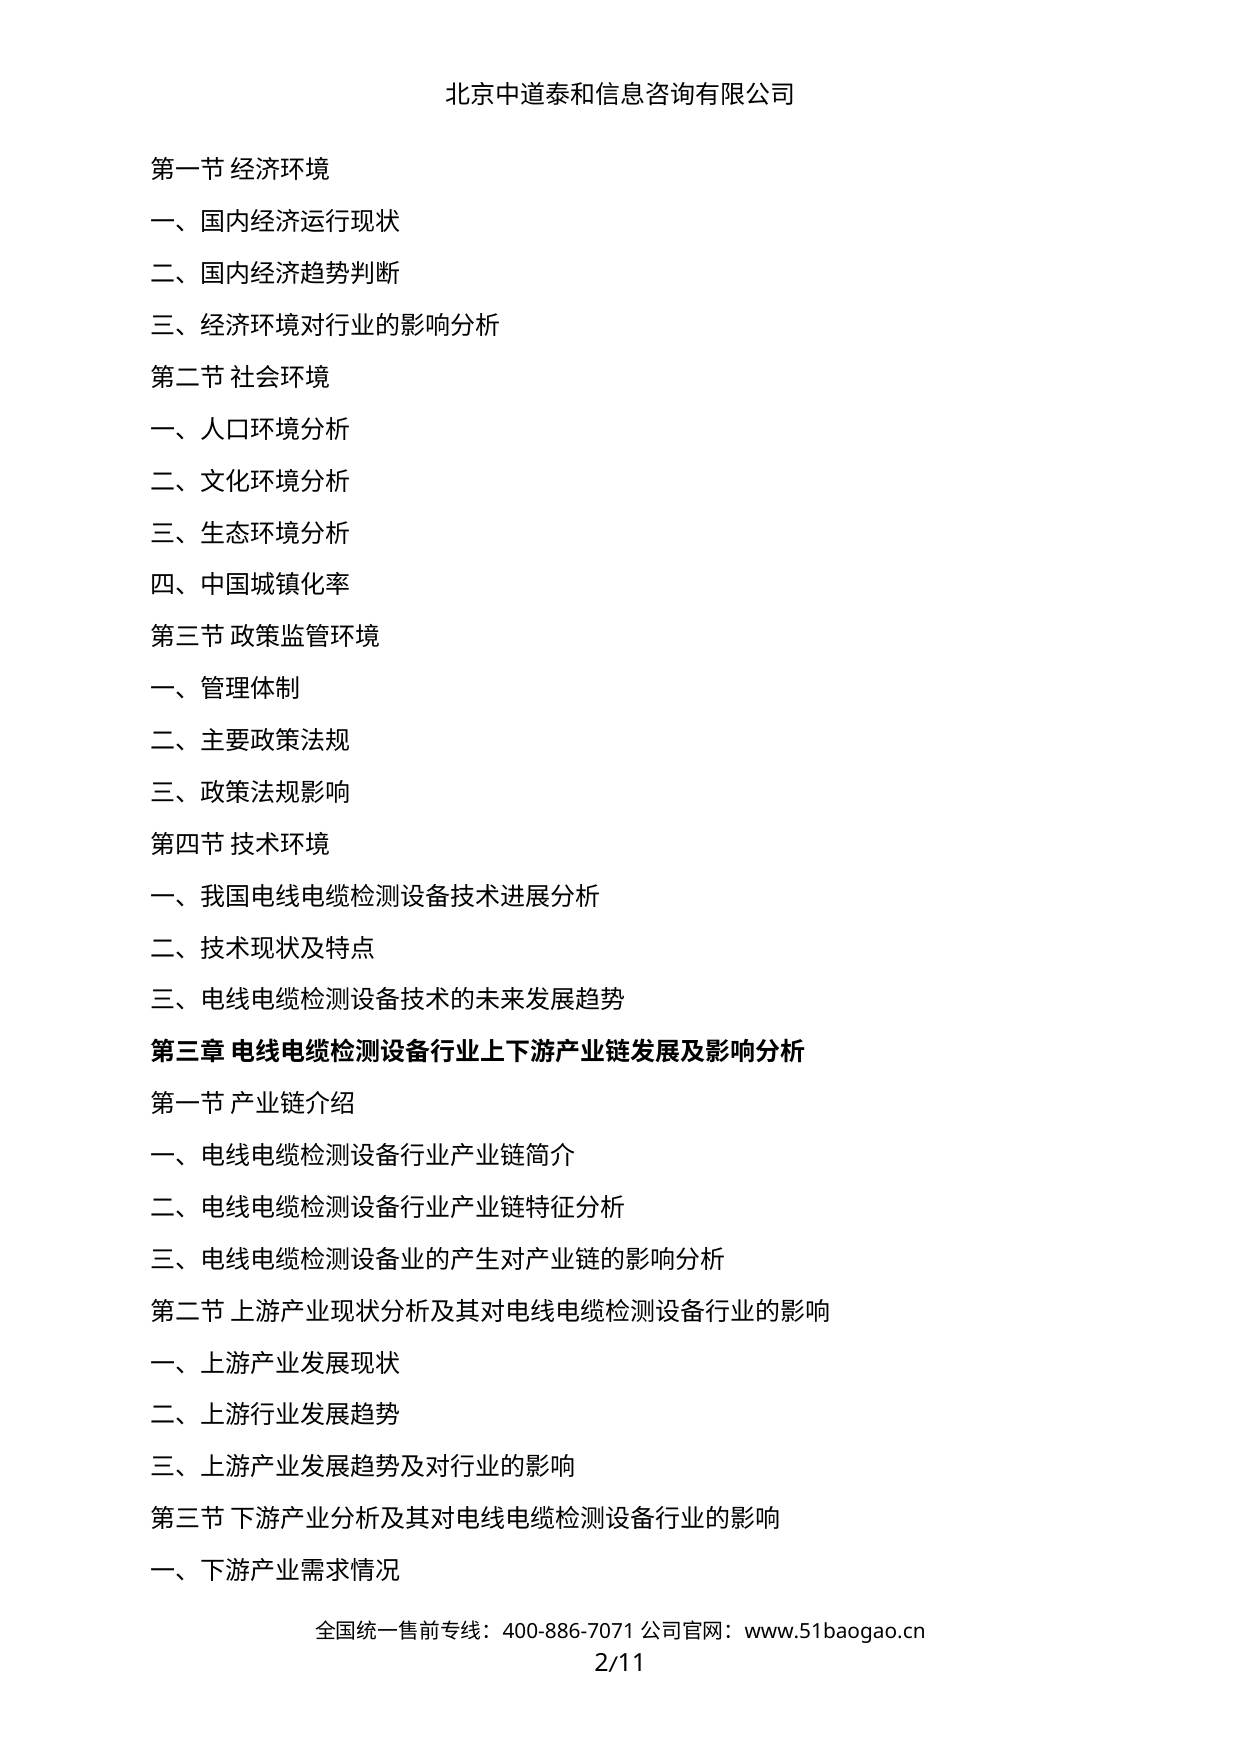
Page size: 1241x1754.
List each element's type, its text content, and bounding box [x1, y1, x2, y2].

text 第四节 技术环境 [150, 824, 1090, 861]
text 三、电线电缆检测设备业的产生对产业链的影响分析 [150, 1239, 1090, 1276]
text 三、生态环境分析 [150, 513, 1090, 549]
text 二、文化环境分析 [150, 461, 1090, 497]
text 一、我国电线电缆检测设备技术进展分析 [150, 876, 1090, 912]
text 第三节 政策监管环境 [150, 617, 1090, 653]
text 三、电线电缆检测设备技术的未来发展趋势 [150, 980, 1090, 1016]
text 第三节 下游产业分析及其对电线电缆检测设备行业的影响 [150, 1499, 1090, 1535]
text 第一节 产业链介绍 [150, 1084, 1090, 1120]
text 第二节 上游产业现状分析及其对电线电缆检测设备行业的影响 [150, 1291, 1090, 1327]
text 二、上游行业发展趋势 [150, 1395, 1090, 1431]
text 三、经济环境对行业的影响分析 [150, 306, 1090, 342]
text 一、电线电缆检测设备行业产业链简介 [150, 1136, 1090, 1172]
text 一、管理体制 [150, 669, 1090, 705]
text 二、技术现状及特点 [150, 928, 1090, 964]
text 一、人口环境分析 [150, 409, 1090, 446]
text 二、电线电缆检测设备行业产业链特征分析 [150, 1187, 1090, 1224]
text 一、国内经济运行现状 [150, 202, 1090, 238]
text 三、政策法规影响 [150, 772, 1090, 809]
text 第一节 经济环境 [150, 150, 1090, 186]
text 二、国内经济趋势判断 [150, 254, 1090, 290]
text 第二节 社会环境 [150, 357, 1090, 394]
text 一、上游产业发展现状 [150, 1343, 1090, 1379]
text 四、中国城镇化率 [150, 565, 1090, 601]
text 第三章 电线电缆检测设备行业上下游产业链发展及影响分析 [150, 1032, 1090, 1068]
text 三、上游产业发展趋势及对行业的影响 [150, 1447, 1090, 1483]
text 二、主要政策法规 [150, 721, 1090, 757]
text 一、下游产业需求情况 [150, 1551, 1090, 1587]
